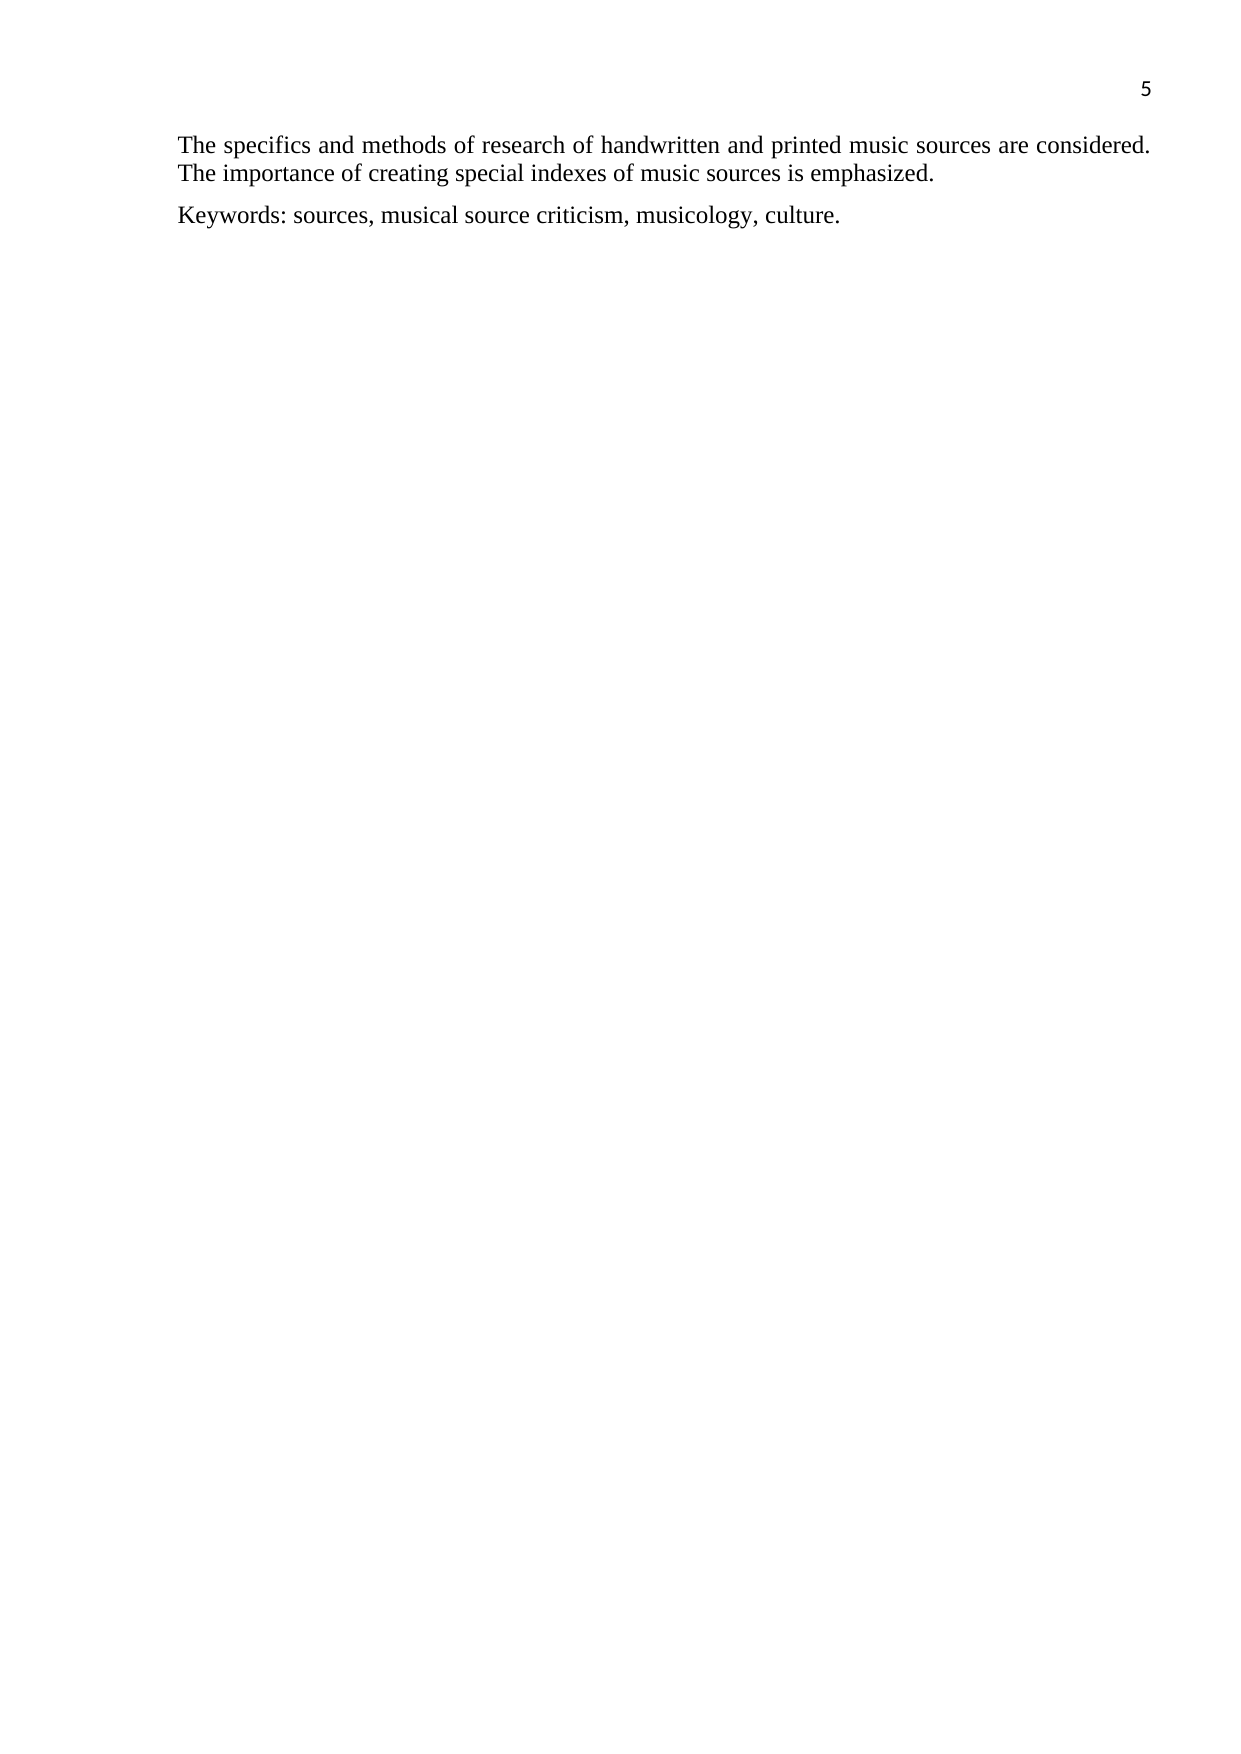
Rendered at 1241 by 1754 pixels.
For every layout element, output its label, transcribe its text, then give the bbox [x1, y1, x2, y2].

text Keywords: sources, musical source criticism, musicology, culture. [177, 200, 1152, 228]
text The specifics and methods of research of handwritten and printed music sources are considered. The importance of creating special indexes of music sources is emphasized. [177, 130, 1152, 187]
